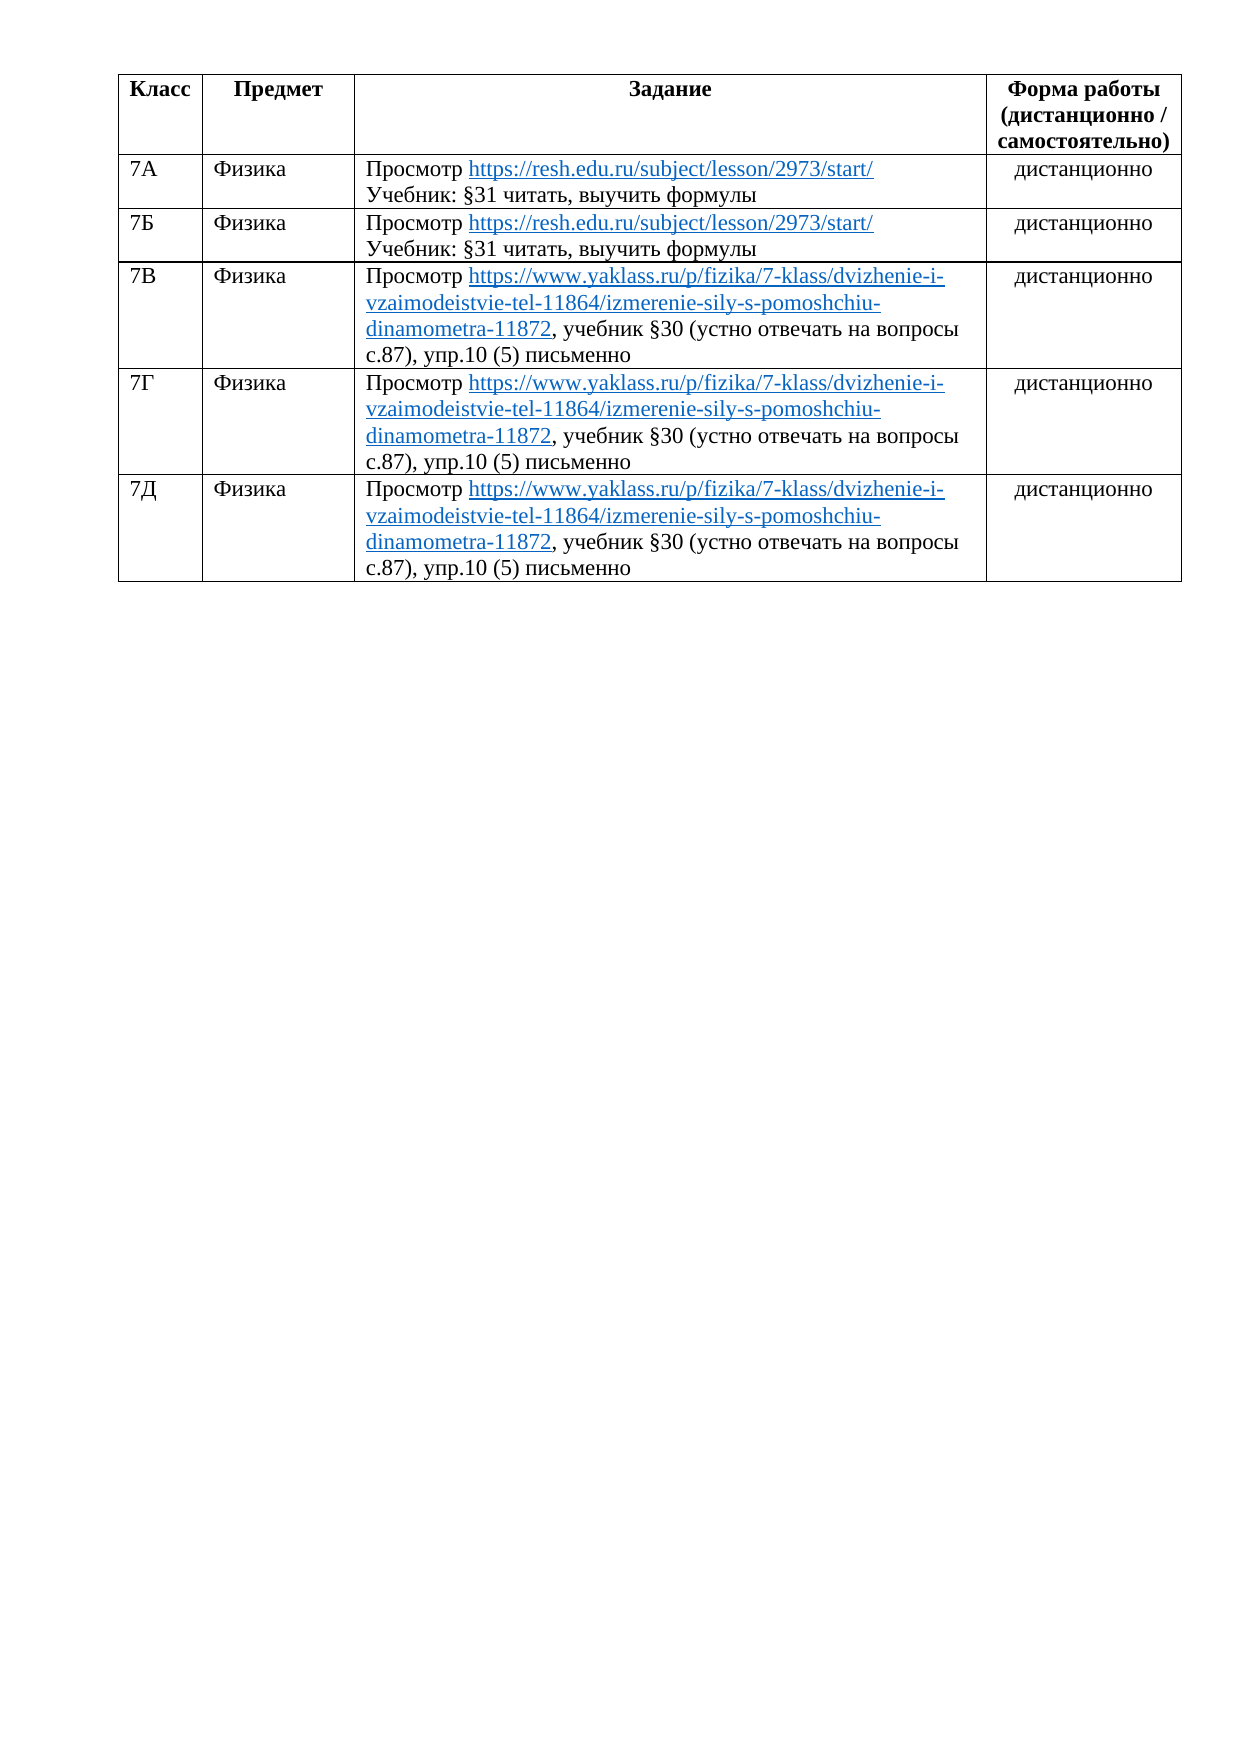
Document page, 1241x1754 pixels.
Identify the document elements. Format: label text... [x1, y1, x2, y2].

table_cell Просмотр https://resh.edu.ru/subject/lesson/2973/start/ Учебник: §31 читать, выучить формулы [355, 209, 986, 261]
table_cell Физика [203, 369, 354, 474]
table_cell 7В [119, 263, 202, 368]
table_header Предмет [203, 75, 354, 154]
table_cell дистанционно [987, 155, 1181, 208]
table_header Форма работы (дистанционно / самостоятельно) [987, 75, 1181, 154]
table_header Класс [119, 75, 202, 154]
table_cell Просмотр https://www.yaklass.ru/p/fizika/7-klass/dvizhenie-i-vzaimodeistvie-tel-11864/izmerenie-sily-s-pomoshchiu-dinamometra-11872, учебник §30 (устно отвечать на вопросы с.87), упр.10 (5) письменно [355, 263, 986, 368]
table_cell дистанционно [987, 209, 1181, 261]
table_cell Физика [203, 263, 354, 368]
table_cell 7А [119, 155, 202, 208]
table_cell Просмотр https://www.yaklass.ru/p/fizika/7-klass/dvizhenie-i-vzaimodeistvie-tel-11864/izmerenie-sily-s-pomoshchiu-dinamometra-11872, учебник §30 (устно отвечать на вопросы с.87), упр.10 (5) письменно [355, 475, 986, 581]
table_header Задание [355, 75, 986, 154]
table_cell дистанционно [987, 263, 1181, 368]
table_cell 7Д [119, 475, 202, 581]
table_cell дистанционно [987, 369, 1181, 474]
table_cell Физика [203, 155, 354, 208]
table_cell Просмотр https://www.yaklass.ru/p/fizika/7-klass/dvizhenie-i-vzaimodeistvie-tel-11864/izmerenie-sily-s-pomoshchiu-dinamometra-11872, учебник §30 (устно отвечать на вопросы с.87), упр.10 (5) письменно [355, 369, 986, 474]
table_cell Физика [203, 209, 354, 261]
table_cell дистанционно [987, 475, 1181, 581]
table_cell Физика [203, 475, 354, 581]
table_cell Просмотр https://resh.edu.ru/subject/lesson/2973/start/ Учебник: §31 читать, выучить формулы [355, 155, 986, 208]
table_cell 7Г [119, 369, 202, 474]
table_cell 7Б [119, 209, 202, 261]
